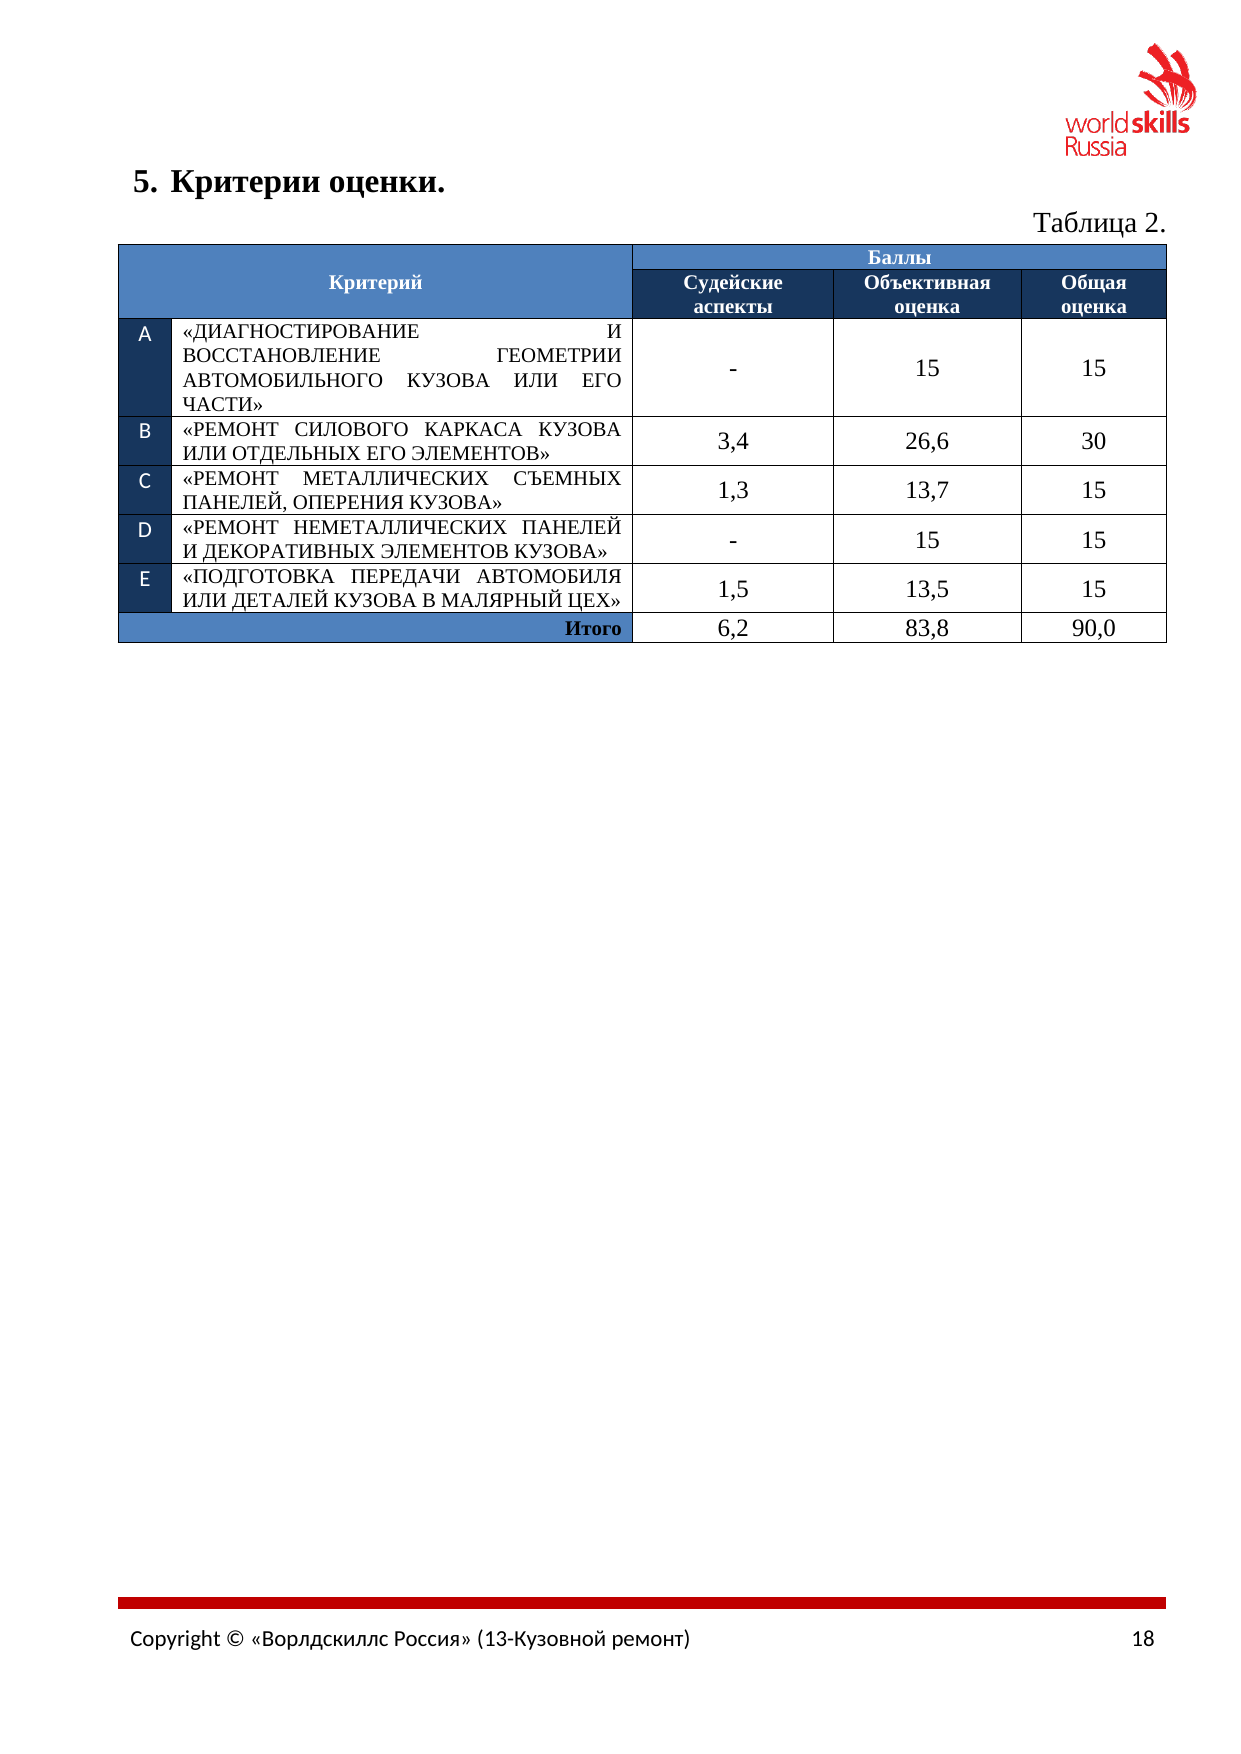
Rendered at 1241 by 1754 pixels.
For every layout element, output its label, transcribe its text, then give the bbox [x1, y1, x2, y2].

table_cell A [119, 319, 171, 416]
table_cell 13,7 [834, 466, 1021, 514]
table_cell 15 [834, 319, 1021, 416]
table_header Баллы [633, 245, 1166, 269]
table_cell - [633, 515, 833, 563]
table_cell 15 [1022, 515, 1166, 563]
table_cell 26,6 [834, 417, 1021, 465]
table_cell 1,3 [633, 466, 833, 514]
picture [1065, 43, 1222, 156]
table_cell 83,8 [834, 613, 1021, 642]
table_cell «РЕМОНТ СИЛОВОГО КАРКАСА КУЗОВА ИЛИ ОТДЕЛЬНЫХ ЕГО ЭЛЕМЕНТОВ» [172, 417, 632, 465]
table_cell Итого [119, 613, 632, 642]
table_cell 15 [834, 515, 1021, 563]
table_cell «ПОДГОТОВКА ПЕРЕДАЧИ АВТОМОБИЛЯ ИЛИ ДЕТАЛЕЙ КУЗОВА В МАЛЯРНЫЙ ЦЕХ» [172, 564, 632, 612]
table_cell C [119, 466, 171, 514]
table_header Критерий [119, 245, 632, 318]
text Таблица 2. [118, 206, 1166, 239]
table_cell 3,4 [633, 417, 833, 465]
table_cell Общая оценка [1022, 270, 1166, 318]
table_cell «ДИАГНОСТИРОВАНИЕ И ВОССТАНОВЛЕНИЕ ГЕОМЕТРИИ АВТОМОБИЛЬНОГО КУЗОВА ИЛИ ЕГО ЧАСТИ» [172, 319, 632, 416]
table_cell 15 [1022, 466, 1166, 514]
table_cell Е [119, 564, 171, 612]
table_cell 1,5 [633, 564, 833, 612]
table_cell Судейские аспекты [633, 270, 833, 318]
table_cell 90,0 [1022, 613, 1166, 642]
list Критерии оценки. [133, 87, 1166, 200]
table_cell 6,2 [633, 613, 833, 642]
table_cell 15 [1022, 564, 1166, 612]
table_cell D [119, 515, 171, 563]
table_cell «РЕМОНТ МЕТАЛЛИЧЕСКИХ СЪЕМНЫХ ПАНЕЛЕЙ, ОПЕРЕНИЯ КУЗОВА» [172, 466, 632, 514]
table_cell Объективная оценка [834, 270, 1021, 318]
table_cell - [633, 319, 833, 416]
table_cell B [119, 417, 171, 465]
table_cell 30 [1022, 417, 1166, 465]
table_cell «РЕМОНТ НЕМЕТАЛЛИЧЕСКИХ ПАНЕЛЕЙ И ДЕКОРАТИВНЫХ ЭЛЕМЕНТОВ КУЗОВА» [172, 515, 632, 563]
table_cell 13,5 [834, 564, 1021, 612]
table_cell 15 [1022, 319, 1166, 416]
